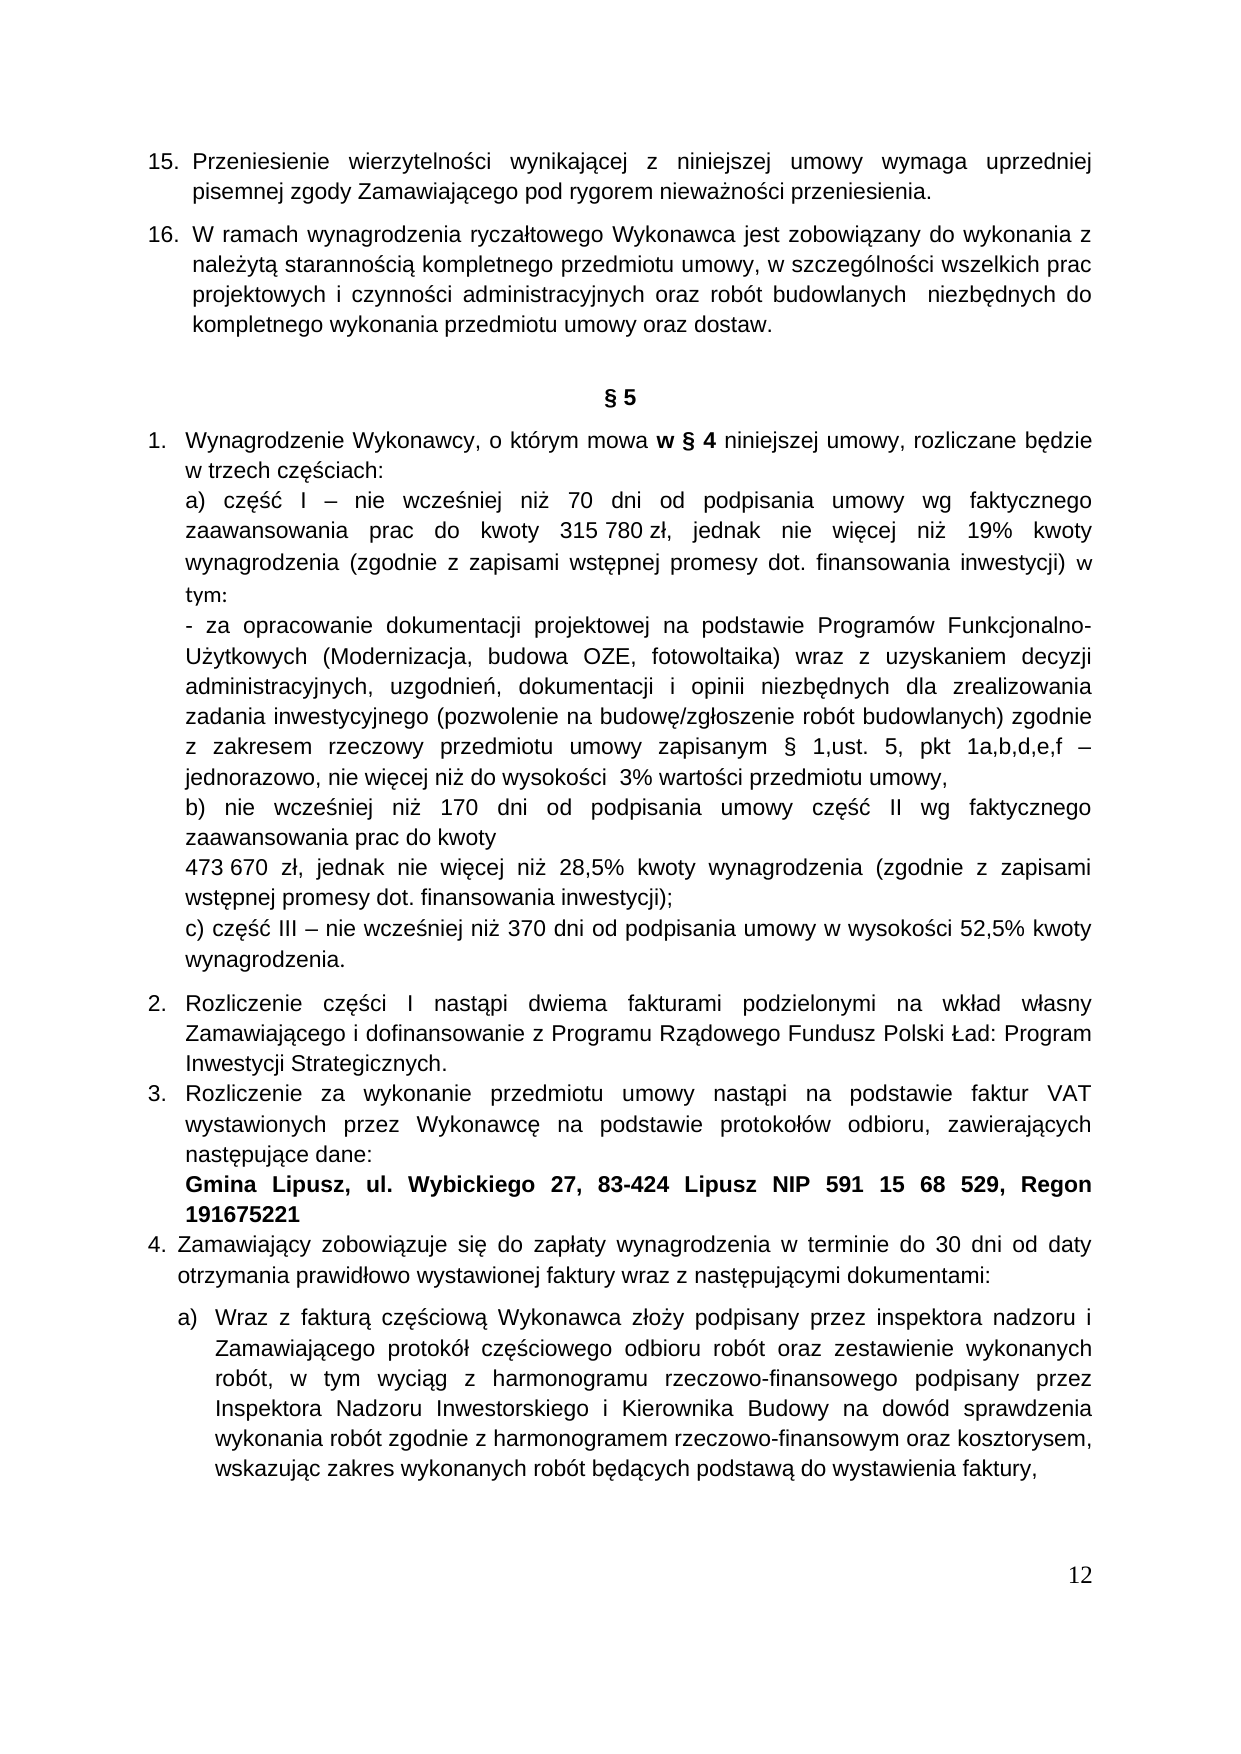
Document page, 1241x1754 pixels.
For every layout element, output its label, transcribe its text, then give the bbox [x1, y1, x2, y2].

list Zamawiający zobowiązuje się do zapłaty wynagrodzenia w terminie do 30 dni od daty otrzymania prawidłowo wystawionej faktury wraz z następującymi dokumentami: [148, 1231, 1092, 1288]
list 473 670 zł, jednak nie więcej niż 28,5% kwoty wynagrodzenia (zgodnie z zapisami wstępnej promesy dot. finansowania inwestycji); [185, 854, 1092, 911]
list Rozliczenie części I nastąpi dwiema fakturami podzielonymi na wkład własny Zamawiającego i dofinansowanie z Programu Rządowego Fundusz Polski Ład: Program Inwestycji Strategicznych. [148, 990, 1092, 1076]
list W ramach wynagrodzenia ryczałtowego Wykonawca jest zobowiązany do wykonania z należytą starannością kompletnego przedmiotu umowy, w szczególności wszelkich prac projektowych i czynności administracyjnych oraz robót budowlanych niezbędnych do kompletnego wykonania przedmiotu umowy oraz dostaw. [148, 221, 1092, 338]
list - za opracowanie dokumentacji projektowej na podstawie Programów Funkcjonalno-Użytkowych (Modernizacja, budowa OZE, fotowoltaika) wraz z uzyskaniem decyzji administracyjnych, uzgodnień, dokumentacji i opinii niezbędnych dla zrealizowania zadania inwestycyjnego (pozwolenie na budowę/zgłoszenie robót budowlanych) zgodnie z zakresem rzeczowy przedmiotu umowy zapisanym § 1,ust. 5, pkt 1a,b,d,e,f – jednorazowo, nie więcej niż do wysokości 3% wartości przedmiotu umowy, [185, 612, 1092, 790]
list Gmina Lipusz, ul. Wybickiego 27, 83-424 Lipusz NIP 591 15 68 529, Regon 191675221 [185, 1171, 1092, 1227]
list Wynagrodzenie Wykonawcy, o którym mowa w § 4 niniejszej umowy, rozliczane będzie w trzech częściach: [148, 427, 1092, 483]
list Przeniesienie wierzytelności wynikającej z niniejszej umowy wymaga uprzedniej pisemnej zgody Zamawiającego pod rygorem nieważności przeniesienia. [148, 148, 1092, 204]
text § 5 [148, 384, 1092, 411]
list a) część I – nie wcześniej niż 70 dni od podpisania umowy wg faktycznego zaawansowania prac do kwoty 315 780 zł, jednak nie więcej niż 19% kwoty wynagrodzenia (zgodnie z zapisami wstępnej promesy dot. finansowania inwestycji) w tym: [185, 487, 1092, 608]
list b) nie wcześniej niż 170 dni od podpisania umowy część II wg faktycznego zaawansowania prac do kwoty [185, 794, 1092, 850]
list c) część III – nie wcześniej niż 370 dni od podpisania umowy w wysokości 52,5% kwoty wynagrodzenia. [185, 914, 1092, 973]
list Wraz z fakturą częściową Wykonawca złoży podpisany przez inspektora nadzoru i Zamawiającego protokół częściowego odbioru robót oraz zestawienie wykonanych robót, w tym wyciąg z harmonogramu rzeczowo-finansowego podpisany przez Inspektora Nadzoru Inwestorskiego i Kierownika Budowy na dowód sprawdzenia wykonania robót zgodnie z harmonogramem rzeczowo-finansowym oraz kosztorysem, wskazując zakres wykonanych robót będących podstawą do wystawienia faktury, [177, 1304, 1092, 1482]
list Rozliczenie za wykonanie przedmiotu umowy nastąpi na podstawie faktur VAT wystawionych przez Wykonawcę na podstawie protokołów odbioru, zawierających następujące dane: [148, 1080, 1092, 1167]
